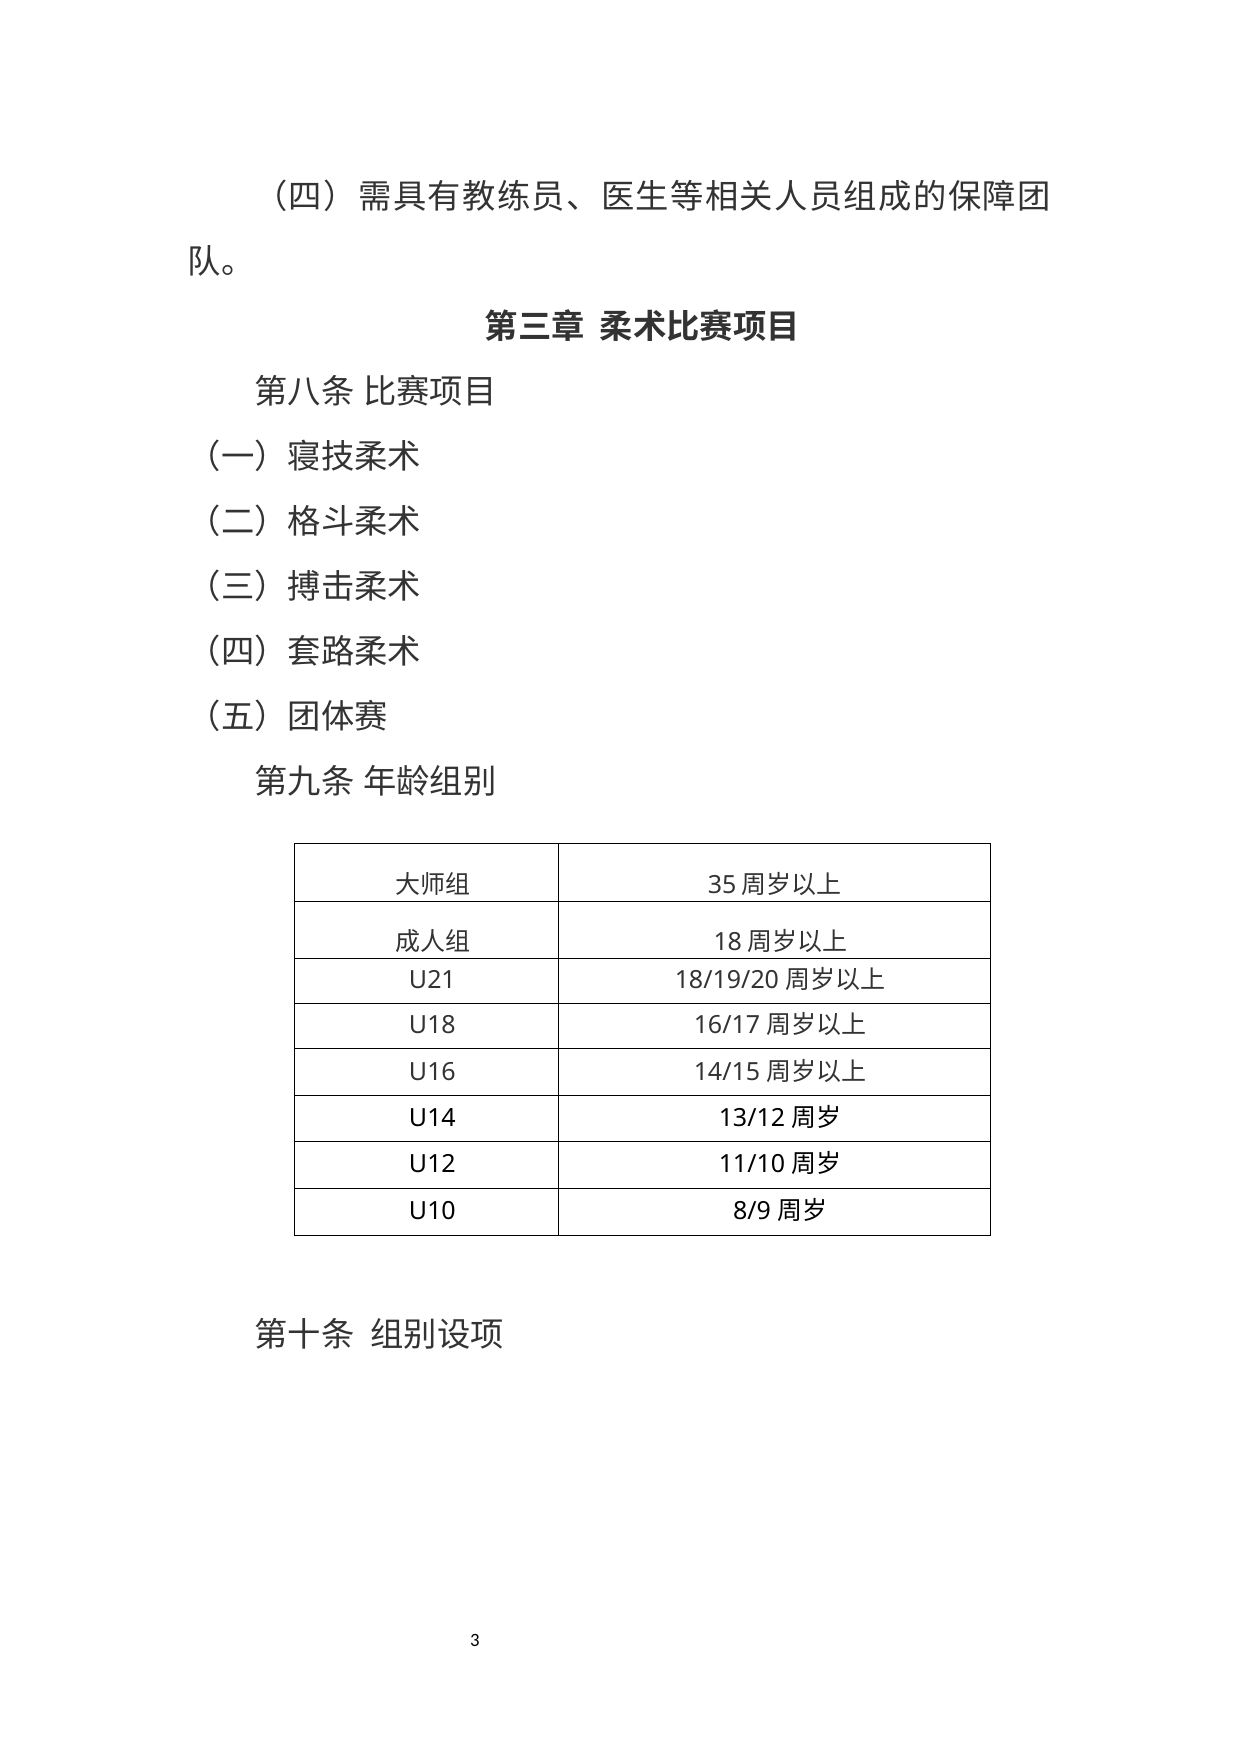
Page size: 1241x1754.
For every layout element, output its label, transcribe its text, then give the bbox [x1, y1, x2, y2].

text 第九条 年龄组别 [187, 747, 1053, 812]
table_cell U10 [295, 1189, 558, 1235]
text 第十条 组别设项 [187, 1299, 1053, 1364]
table_cell U12 [295, 1142, 558, 1188]
list 格斗柔术 [187, 487, 1053, 552]
table_cell 16/17 周岁以上 [559, 1004, 990, 1048]
table_cell 11/10 周岁 [559, 1142, 990, 1188]
list 寝技柔术 [187, 422, 1053, 487]
text （四）需具有教练员、医生等相关人员组成的保障团队。 [187, 162, 1053, 292]
text 第三章 柔术比赛项目 [187, 292, 1053, 357]
table_cell 成人组 [295, 902, 558, 958]
table_header 35周岁以上 [559, 844, 990, 901]
table_cell 14/15 周岁以上 [559, 1049, 990, 1095]
table_header 大师组 [295, 844, 558, 901]
table_cell 13/12 周岁 [559, 1096, 990, 1141]
table_cell U16 [295, 1049, 558, 1095]
list 团体赛 [187, 682, 1053, 747]
table_cell 8/9 周岁 [559, 1189, 990, 1235]
text 第八条 比赛项目 [187, 357, 1053, 422]
table_cell U14 [295, 1096, 558, 1141]
table_cell U21 [295, 959, 558, 1003]
table_cell U18 [295, 1004, 558, 1048]
list 搏击柔术 [187, 552, 1053, 617]
table_cell 18/19/20 周岁以上 [559, 959, 990, 1003]
table_cell 18周岁以上 [559, 902, 990, 958]
list 套路柔术 [187, 617, 1053, 682]
